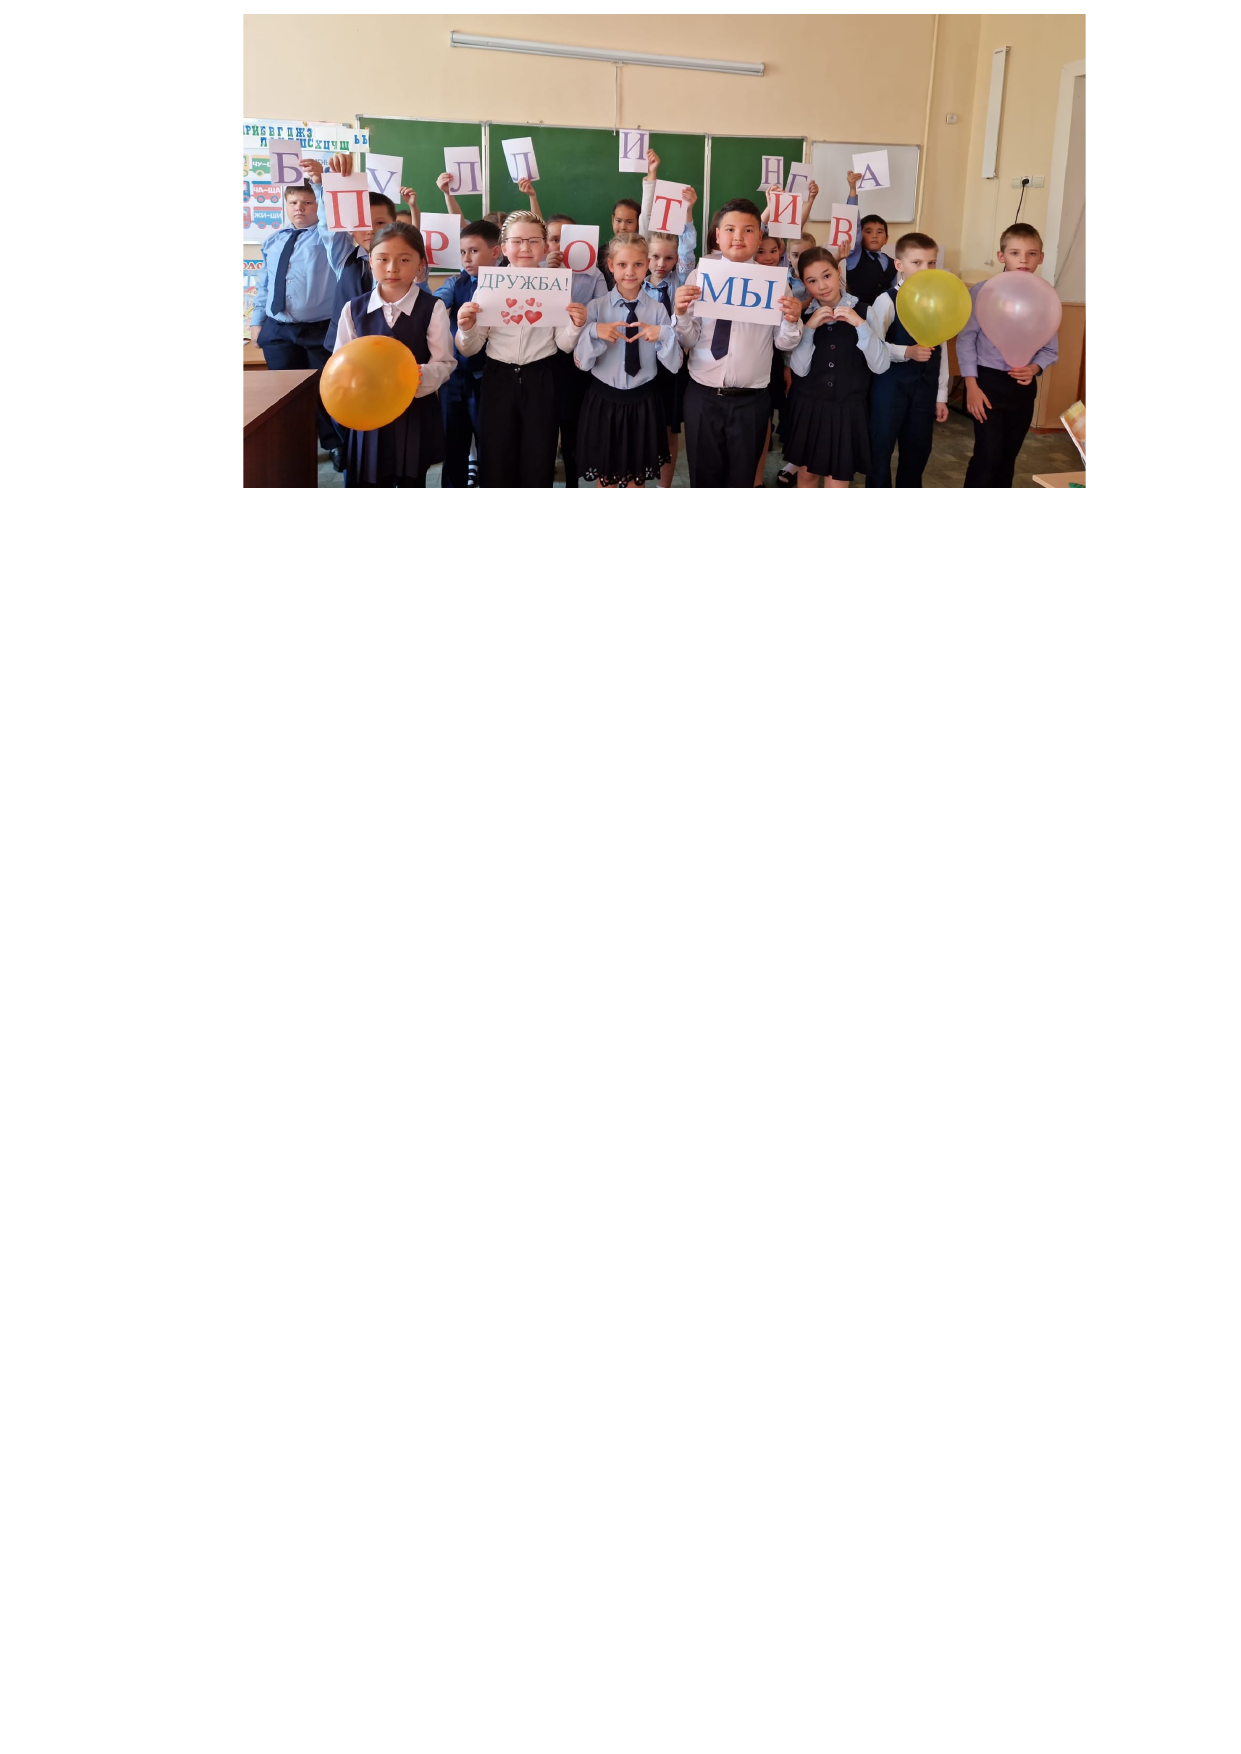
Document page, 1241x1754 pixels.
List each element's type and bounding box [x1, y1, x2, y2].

picture [243, 14, 1086, 488]
